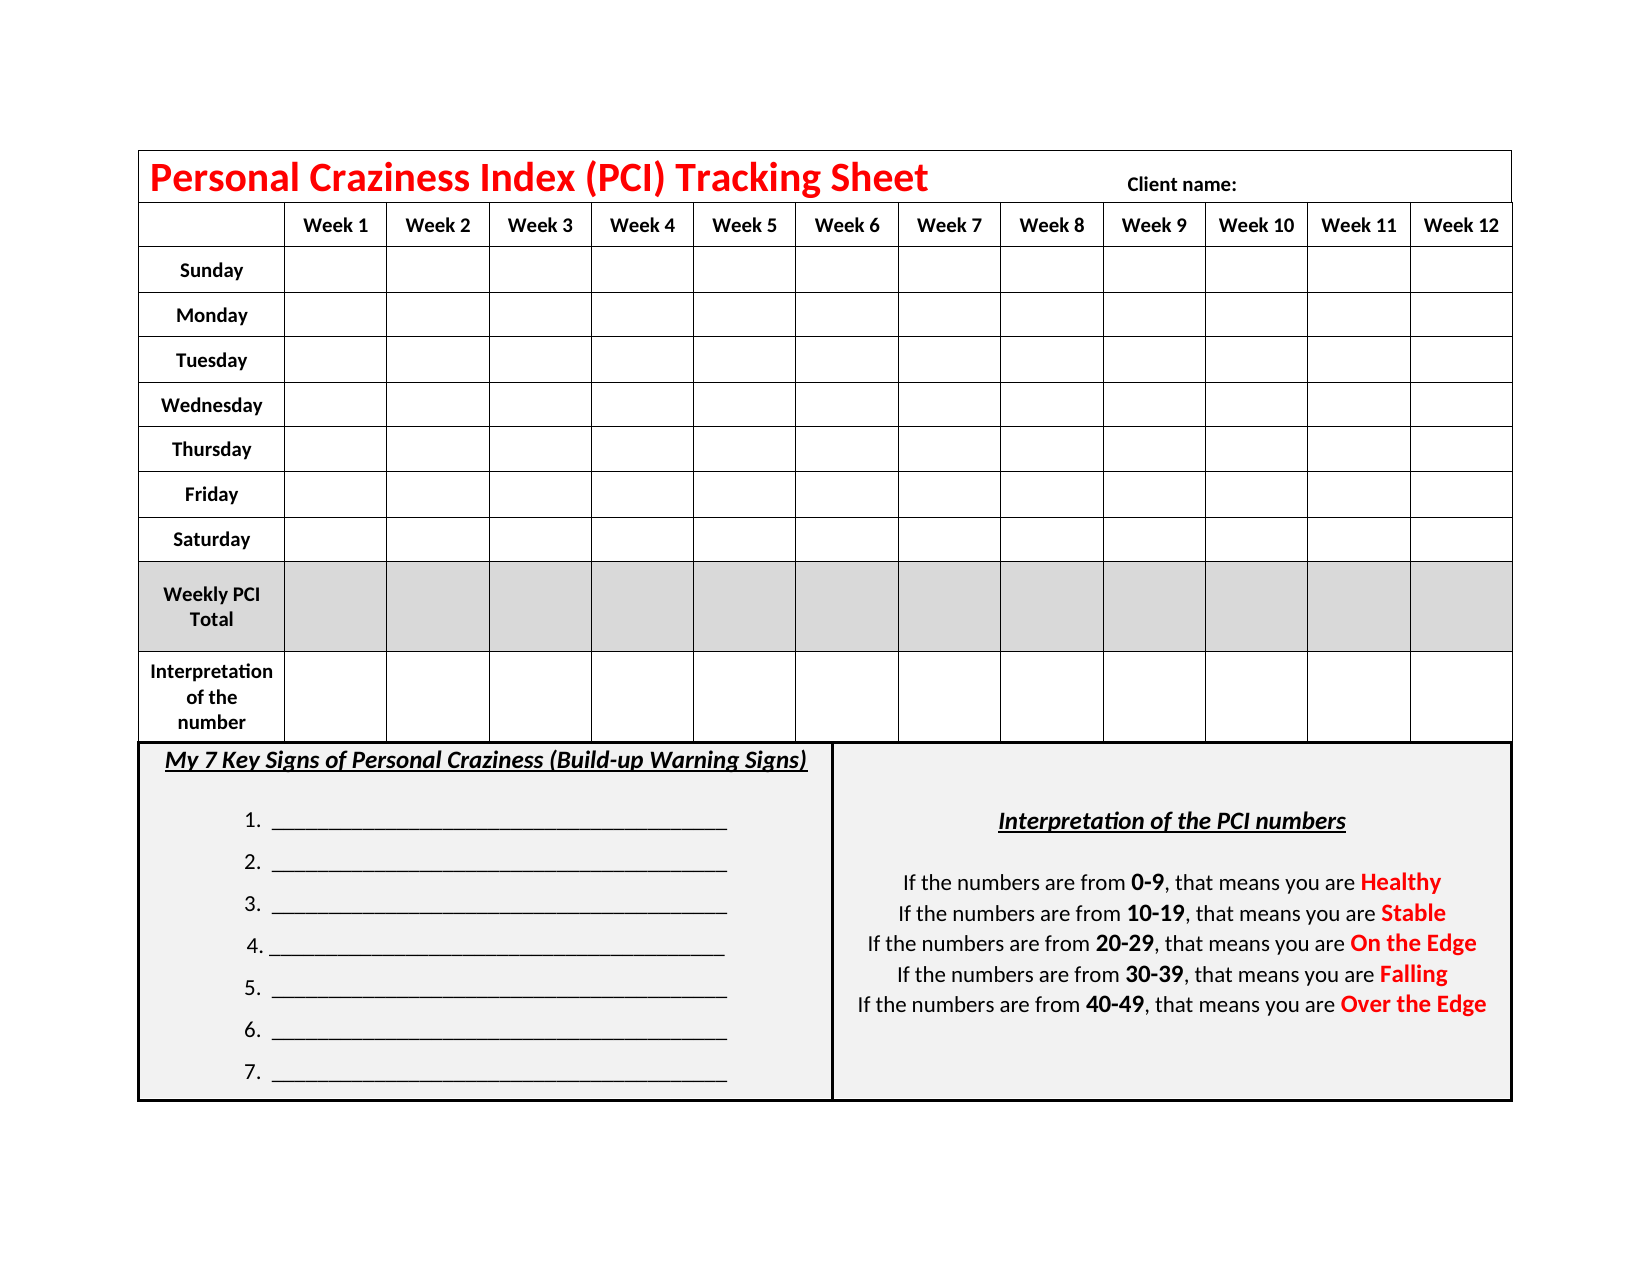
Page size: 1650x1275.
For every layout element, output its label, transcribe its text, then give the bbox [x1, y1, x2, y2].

table_cell Week 2 [387, 203, 489, 246]
table_cell Saturday [139, 518, 284, 561]
table_cell [899, 562, 1000, 651]
table_cell [899, 652, 1000, 741]
table_cell [592, 247, 693, 292]
table_cell [1308, 293, 1410, 336]
table_cell [387, 562, 489, 651]
table_cell [490, 652, 591, 741]
table_cell [592, 337, 693, 382]
table_header Personal Craziness Index (PCI) Tracking Sheet Client name: [139, 151, 1511, 202]
table_cell [1206, 293, 1307, 336]
table_cell [694, 518, 795, 561]
table_cell [490, 427, 591, 471]
table_cell [1001, 472, 1103, 517]
table_cell [1206, 518, 1307, 561]
table_cell Week 11 [1308, 203, 1410, 246]
table_cell [796, 518, 898, 561]
table_cell [694, 247, 795, 292]
table_cell [1411, 337, 1512, 382]
table_cell Week 6 [796, 203, 898, 246]
table_cell Interpretation of the PCI numbers If the numbers are from 0-9, that means you are Healthy If the numbers are from 10-19, that means you are Stable If the numbers are from 20-29, that means you are On the Edge If the numbers are from 30-39, that means you are Falling If the numbers are from 40-49, that means you are Over the Edge [834, 744, 1510, 1098]
table_cell [796, 472, 898, 517]
table_cell [285, 652, 386, 741]
table_cell [1411, 247, 1512, 292]
table_cell [1104, 427, 1205, 471]
table_cell [899, 247, 1000, 292]
table_cell [592, 293, 693, 336]
table_cell [1308, 427, 1410, 471]
table_cell [285, 337, 386, 382]
table_cell [796, 293, 898, 336]
table_cell [387, 518, 489, 561]
table_cell [592, 427, 693, 471]
table_cell [285, 562, 386, 651]
table_cell [1308, 472, 1410, 517]
table_cell [285, 383, 386, 426]
table_cell [796, 247, 898, 292]
table_cell [899, 337, 1000, 382]
table_cell [1411, 652, 1512, 741]
table_cell [1206, 562, 1307, 651]
table_cell [1001, 383, 1103, 426]
table_cell [1308, 247, 1410, 292]
table_cell Sunday [139, 247, 284, 292]
table_cell [694, 293, 795, 336]
table_cell [285, 247, 386, 292]
table_cell [1206, 652, 1307, 741]
table_cell [387, 293, 489, 336]
table_cell [899, 427, 1000, 471]
table_cell Week 7 [899, 203, 1000, 246]
table_cell [899, 293, 1000, 336]
table_cell Week 1 [285, 203, 386, 246]
table_cell [490, 472, 591, 517]
table_cell Week 4 [592, 203, 693, 246]
table_cell [796, 652, 898, 741]
table_cell Week 8 [1001, 203, 1103, 246]
table_cell [1308, 383, 1410, 426]
table_cell [592, 562, 693, 651]
table_cell [1206, 337, 1307, 382]
table_cell [490, 383, 591, 426]
table_cell [592, 518, 693, 561]
table_cell [490, 337, 591, 382]
table_cell [1411, 383, 1512, 426]
table_cell [1001, 427, 1103, 471]
table_cell [1206, 383, 1307, 426]
table_cell [387, 383, 489, 426]
table_cell [490, 247, 591, 292]
table_cell [899, 472, 1000, 517]
table_cell [1001, 562, 1103, 651]
table_cell Week 10 [1206, 203, 1307, 246]
table_cell [1308, 652, 1410, 741]
table_cell [1104, 562, 1205, 651]
table_cell [1206, 247, 1307, 292]
table_cell Week 12 [1411, 203, 1512, 246]
table_cell [285, 427, 386, 471]
table_cell [1411, 562, 1512, 651]
table_cell [1104, 383, 1205, 426]
table_cell [1001, 337, 1103, 382]
table_cell [1206, 427, 1307, 471]
table_cell [1104, 337, 1205, 382]
table_cell [490, 562, 591, 651]
table_cell [592, 472, 693, 517]
table_cell [1104, 472, 1205, 517]
table_cell [285, 472, 386, 517]
table_cell [1001, 293, 1103, 336]
table_cell [899, 518, 1000, 561]
table_cell [285, 518, 386, 561]
table_cell [1001, 247, 1103, 292]
table_cell [139, 203, 284, 246]
table_cell Interpretation of the number [139, 652, 284, 741]
table_cell [1411, 472, 1512, 517]
table_cell [796, 562, 898, 651]
table_cell [592, 383, 693, 426]
table_cell [1001, 518, 1103, 561]
table_cell [387, 337, 489, 382]
table_cell [694, 427, 795, 471]
table_cell Week 3 [490, 203, 591, 246]
table_cell Weekly PCI Total [139, 562, 284, 651]
table_cell [1308, 337, 1410, 382]
table_cell [1411, 427, 1512, 471]
table_cell Week 5 [694, 203, 795, 246]
table_cell [796, 337, 898, 382]
table_cell [694, 652, 795, 741]
table_cell [796, 383, 898, 426]
table_cell [1308, 518, 1410, 561]
table_cell Friday [139, 472, 284, 517]
table_cell [694, 562, 795, 651]
table_cell [490, 293, 591, 336]
table_cell [694, 472, 795, 517]
table_cell Tuesday [139, 337, 284, 382]
table_cell [694, 337, 795, 382]
table_cell Week 9 [1104, 203, 1205, 246]
table_cell [387, 652, 489, 741]
table_cell [490, 518, 591, 561]
table_cell [694, 383, 795, 426]
table_cell [1411, 293, 1512, 336]
table_cell [387, 247, 489, 292]
table_cell [1104, 247, 1205, 292]
table_cell Wednesday [139, 383, 284, 426]
table_cell [1104, 652, 1205, 741]
table_cell [592, 652, 693, 741]
table_cell [387, 472, 489, 517]
table_cell [1308, 562, 1410, 651]
table_cell [899, 383, 1000, 426]
table_cell [1001, 652, 1103, 741]
table_cell [1104, 293, 1205, 336]
table_cell My 7 Key Signs of Personal Craziness (Build-up Warning Signs) 1. ________________________________________ 2. ________________________________________ 3. ________________________________________ 4. ________________________________________ 5. ________________________________________ 6. ________________________________________ 7. ________________________________________ [140, 744, 831, 1098]
table_cell [1411, 518, 1512, 561]
table_cell [285, 293, 386, 336]
table_cell Monday [139, 293, 284, 336]
table_cell [1104, 518, 1205, 561]
table_cell [1206, 472, 1307, 517]
table_cell Thursday [139, 427, 284, 471]
table_cell [387, 427, 489, 471]
table_cell [796, 427, 898, 471]
